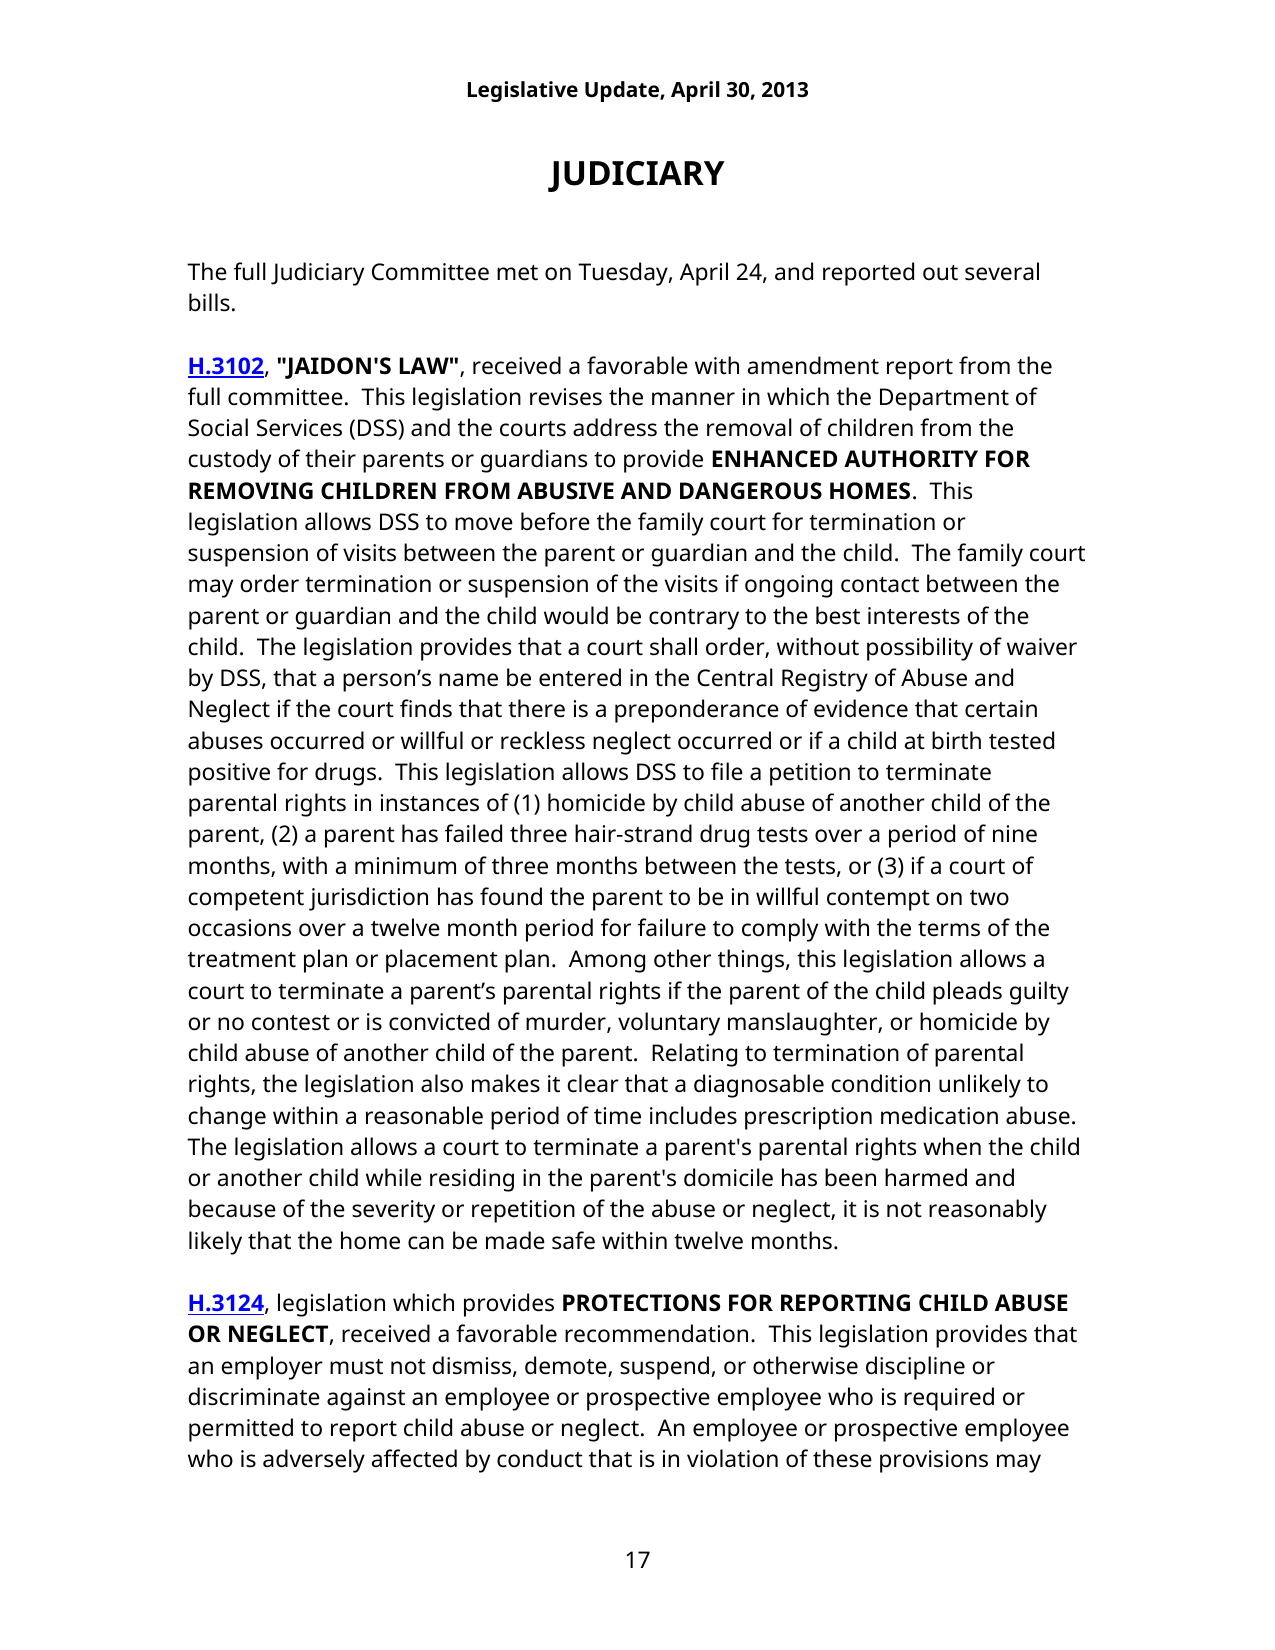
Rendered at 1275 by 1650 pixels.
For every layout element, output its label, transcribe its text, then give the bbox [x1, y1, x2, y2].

text JUDICIARY [187, 150, 1087, 195]
text The full Judiciary Committee met on Tuesday, April 24, and reported out several bills. [187, 256, 1087, 318]
text H.3102, "JAIDON'S LAW", received a favorable with amendment report from the full committee. This legislation revises the manner in which the Department of Social Services (DSS) and the courts address the removal of children from the custody of their parents or guardians to provide ENHANCED AUTHORITY FOR REMOVING CHILDREN FROM ABUSIVE AND DANGEROUS HOMES. This legislation allows DSS to move before the family court for termination or suspension of visits between the parent or guardian and the child. The family court may order termination or suspension of the visits if ongoing contact between the parent or guardian and the child would be contrary to the best interests of the child. The legislation provides that a court shall order, without possibility of waiver by DSS, that a person’s name be entered in the Central Registry of Abuse and Neglect if the court finds that there is a preponderance of evidence that certain abuses occurred or willful or reckless neglect occurred or if a child at birth tested positive for drugs. This legislation allows DSS to file a petition to terminate parental rights in instances of (1) homicide by child abuse of another child of the parent, (2) a parent has failed three hair-strand drug tests over a period of nine months, with a minimum of three months between the tests, or (3) if a court of competent jurisdiction has found the parent to be in willful contempt on two occasions over a twelve month period for failure to comply with the terms of the treatment plan or placement plan. Among other things, this legislation allows a court to terminate a parent’s parental rights if the parent of the child pleads guilty or no contest or is convicted of murder, voluntary manslaughter, or homicide by child abuse of another child of the parent. Relating to termination of parental rights, the legislation also makes it clear that a diagnosable condition unlikely to change within a reasonable period of time includes prescription medication abuse. The legislation allows a court to terminate a parent's parental rights when the child or another child while residing in the parent's domicile has been harmed and because of the severity or repetition of the abuse or neglect, it is not reasonably likely that the home can be made safe within twelve months. [187, 349, 1087, 1256]
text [187, 1287, 1087, 1474]
